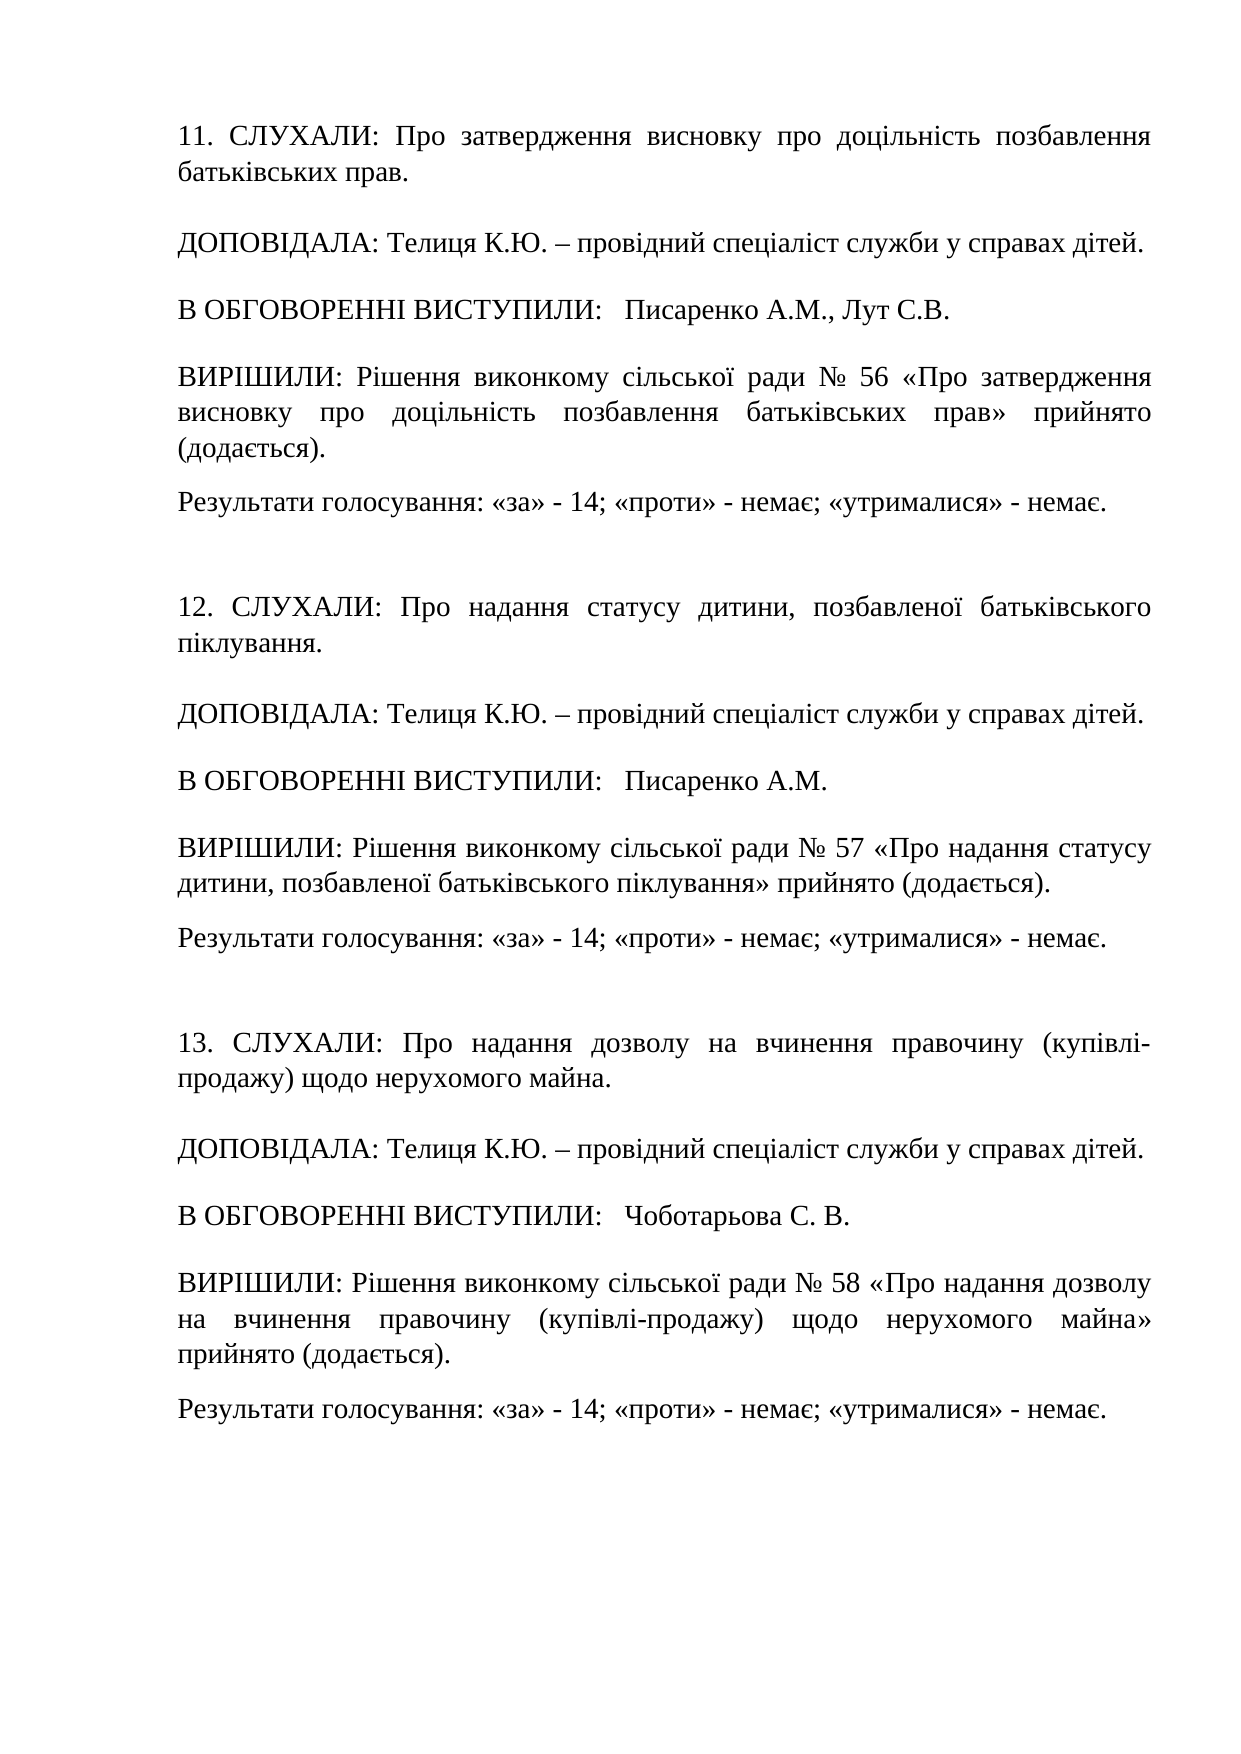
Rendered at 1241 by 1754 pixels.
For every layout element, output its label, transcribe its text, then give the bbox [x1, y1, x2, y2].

text Результати голосування: «за» - 14; «проти» - немає; «утрималися» - немає. [177, 484, 1152, 518]
text ВИРІШИЛИ: Рішення виконкому сільської ради № 56 «Про затвердження висновку про доцільність позбавлення батьківських прав» прийнято (додається). [177, 359, 1152, 463]
text ДОПОВІДАЛА: Телиця К.Ю. – провідний спеціаліст служби у справах дітей. [177, 696, 1152, 729]
text В ОБГОВОРЕННІ ВИСТУПИЛИ: Писаренко А.М. [177, 763, 1152, 796]
text 11. СЛУХАЛИ: Про затвердження висновку про доцільність позбавлення батьківських прав. [177, 118, 1152, 187]
text 12. СЛУХАЛИ: Про надання статусу дитини, позбавленої батьківського піклування. [177, 589, 1152, 658]
text ВИРІШИЛИ: Рішення виконкому сільської ради № 58 «Про надання дозволу на вчинення правочину (купівлі-продажу) щодо нерухомого майна» прийнято (додається). [177, 1265, 1152, 1370]
text ВИРІШИЛИ: Рішення виконкому сільської ради № 57 «Про надання статусу дитини, позбавленої батьківського піклування» прийнято (додається). [177, 830, 1152, 899]
text Результати голосування: «за» - 14; «проти» - немає; «утрималися» - немає. [177, 920, 1152, 954]
text ДОПОВІДАЛА: Телиця К.Ю. – провідний спеціаліст служби у справах дітей. [177, 225, 1152, 258]
text ДОПОВІДАЛА: Телиця К.Ю. – провідний спеціаліст служби у справах дітей. [177, 1131, 1152, 1165]
text 13. СЛУХАЛИ: Про надання дозволу на вчинення правочину (купівлі-продажу) щодо нерухомого майна. [177, 1025, 1152, 1094]
text В ОБГОВОРЕННІ ВИСТУПИЛИ: Чоботарьова С. В. [177, 1198, 1152, 1232]
text В ОБГОВОРЕННІ ВИСТУПИЛИ: Писаренко А.М., Лут С.В. [177, 292, 1152, 325]
text Результати голосування: «за» - 14; «проти» - немає; «утрималися» - немає. [177, 1391, 1152, 1425]
